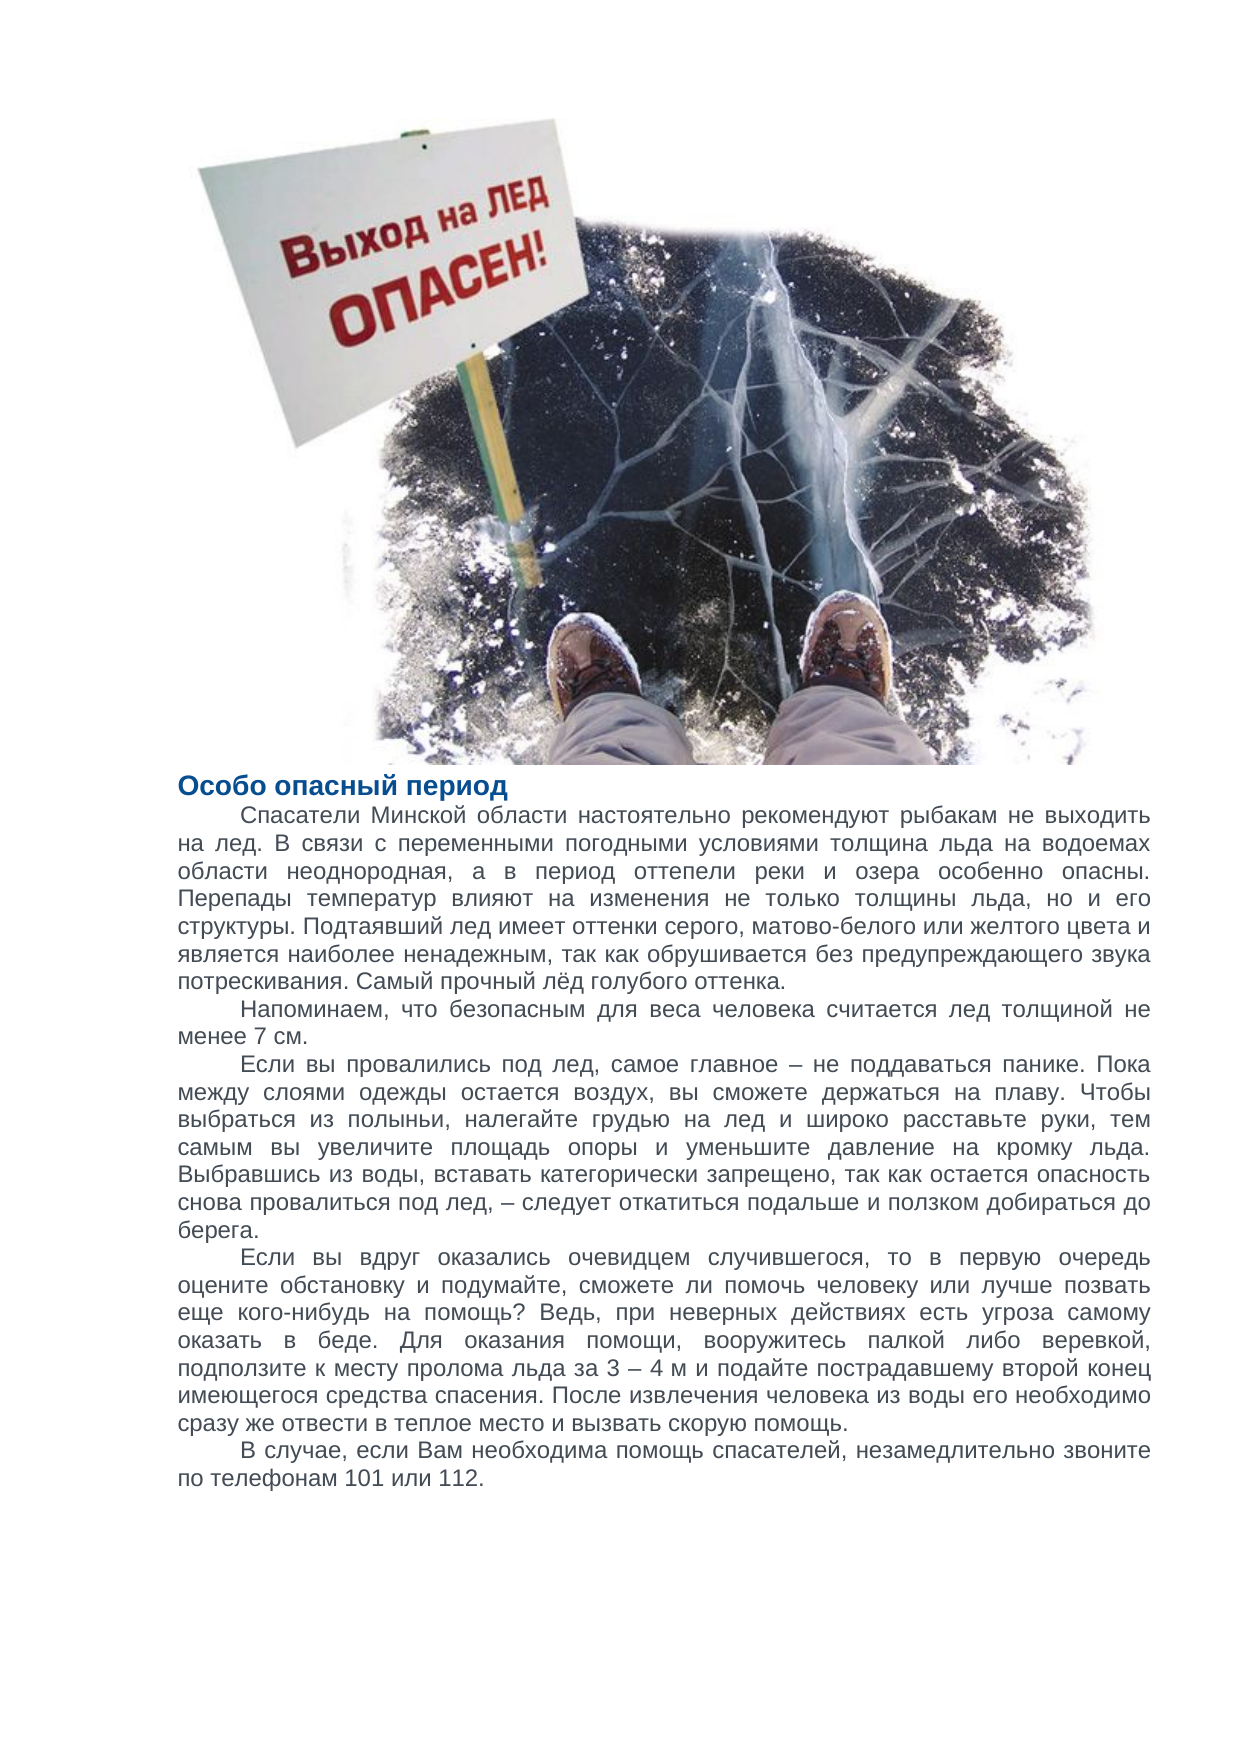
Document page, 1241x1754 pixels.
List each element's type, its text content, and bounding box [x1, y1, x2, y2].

picture [177, 118, 1152, 765]
text Напоминаем, что безопасным для веса человека считается лед толщиной не менее 7 см. [177, 995, 1152, 1050]
text Спасатели Минской области настоятельно рекомендуют рыбакам не выходить на лед. В связи с переменными погодными условиями толщина льда на водоемах области неоднородная, а в период оттепели реки и озера особенно опасны. Перепады температур влияют на изменения не только толщины льда, но и его структуры. Подтаявший лед имеет оттенки серого, матово-белого или желтого цвета и является наиболее ненадежным, так как обрушивается без предупреждающего звука потрескивания. Самый прочный лёд голубого оттенка. [177, 801, 1152, 995]
text Если вы вдруг оказались очевидцем случившегося, то в первую очередь оцените обстановку и подумайте, сможете ли помочь человеку или лучше позвать еще кого-нибудь на помощь? Ведь, при неверных действиях есть угроза самому оказать в беде. Для оказания помощи, вооружитесь палкой либо веревкой, подползите к месту пролома льда за 3 – 4 м и подайте пострадавшему второй конец имеющегося средства спасения. После извлечения человека из воды его необходимо сразу же отвести в теплое место и вызвать скорую помощь. [177, 1243, 1152, 1436]
text Если вы провалились под лед, самое главное – не поддаваться панике. Пока между слоями одежды остается воздух, вы сможете держаться на плаву. Чтобы выбраться из полыньи, налегайте грудью на лед и широко расставьте руки, тем самым вы увеличите площадь опоры и уменьшите давление на кромку льда. Выбравшись из воды, вставать категорически запрещено, так как остается опасность снова провалиться под лед, – следует откатиться подальше и ползком добираться до берега. [177, 1050, 1152, 1243]
text Особо опасный период [177, 765, 1152, 801]
text В случае, если Вам необходима помощь спасателей, незамедлительно звоните по телефонам 101 или 112. [177, 1436, 1152, 1492]
